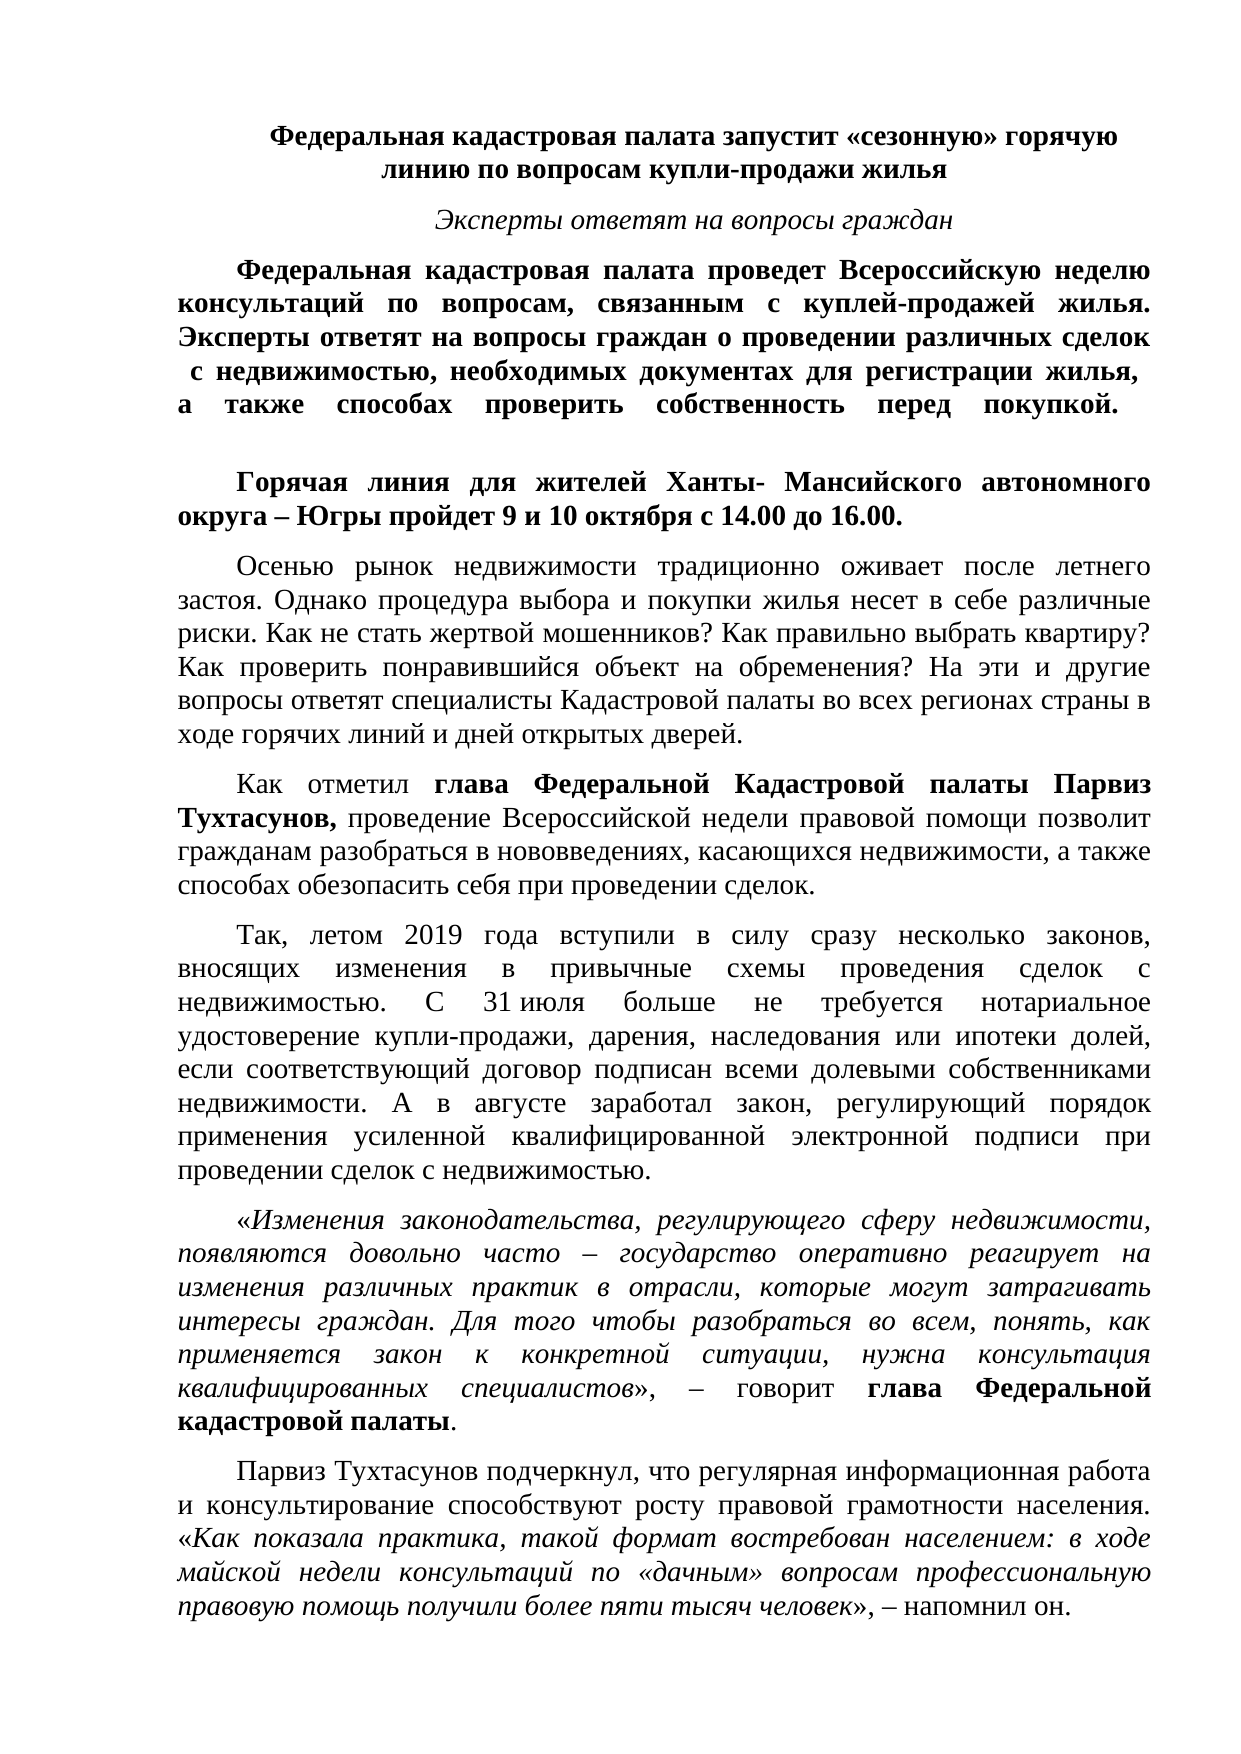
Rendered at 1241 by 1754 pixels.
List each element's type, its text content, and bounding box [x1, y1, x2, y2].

text Осенью рынок недвижимости традиционно оживает после летнего застоя. Однако процедура выбора и покупки жилья несет в себе различные риски. Как не стать жертвой мошенников? Как правильно выбрать квартиру? Как проверить понравившийся объект на обременения? На эти и другие вопросы ответят специалисты Кадастровой палаты во всех регионах страны в ходе горячих линий и дней открытых дверей. [177, 548, 1152, 749]
text «Изменения законодательства, регулирующего сферу недвижимости, появляются довольно часто – государство оперативно реагирует на изменения различных практик в отрасли, которые могут затрагивать интересы граждан. Для того чтобы разобраться во всем, понять, как применяется закон к конкретной ситуации, нужна консультация квалифицированных специалистов», – говорит глава Федеральной кадастровой палаты. [177, 1202, 1152, 1437]
text Эксперты ответят на вопросы граждан [177, 202, 1152, 235]
text Парвиз Тухтасунов подчеркнул, что регулярная информационная работа и консультирование способствуют росту правовой грамотности населения. «Как показала практика, такой формат востребован населением: в ходе майской недели консультаций по «дачным» вопросам профессиональную правовую помощь получили более пяти тысяч человек», – напомнил он. [177, 1453, 1152, 1621]
text Как отметил глава Федеральной Кадастровой палаты Парвиз Тухтасунов, проведение Всероссийской недели правовой помощи позволит гражданам разобраться в нововведениях, касающихся недвижимости, а также способах обезопасить себя при проведении сделок. [177, 766, 1152, 900]
text Федеральная кадастровая палата проведет Всероссийскую неделю консультаций по вопросам, связанным с куплей-продажей жилья. Эксперты ответят на вопросы граждан о проведении различных сделок с недвижимостью, необходимых документах для регистрации жилья, а также способах проверить собственность перед покупкой. [177, 252, 1152, 448]
text Горячая линия для жителей Ханты- Мансийского автономного округа – Югры пройдет 9 и 10 октября с 14.00 до 16.00. [177, 464, 1152, 532]
text Так, летом 2019 года вступили в силу сразу несколько законов, вносящих изменения в привычные схемы проведения сделок с недвижимостью. С 31 июля больше не требуется нотариальное удостоверение купли-продажи, дарения, наследования или ипотеки долей, если соответствующий договор подписан всеми долевыми собственниками недвижимости. А в августе заработал закон, регулирующий порядок применения усиленной квалифицированной электронной подписи при проведении сделок с недвижимостью. [177, 917, 1152, 1185]
text Федеральная кадастровая палата запустит «сезонную» горячую линию по вопросам купли-продажи жилья [177, 118, 1152, 185]
